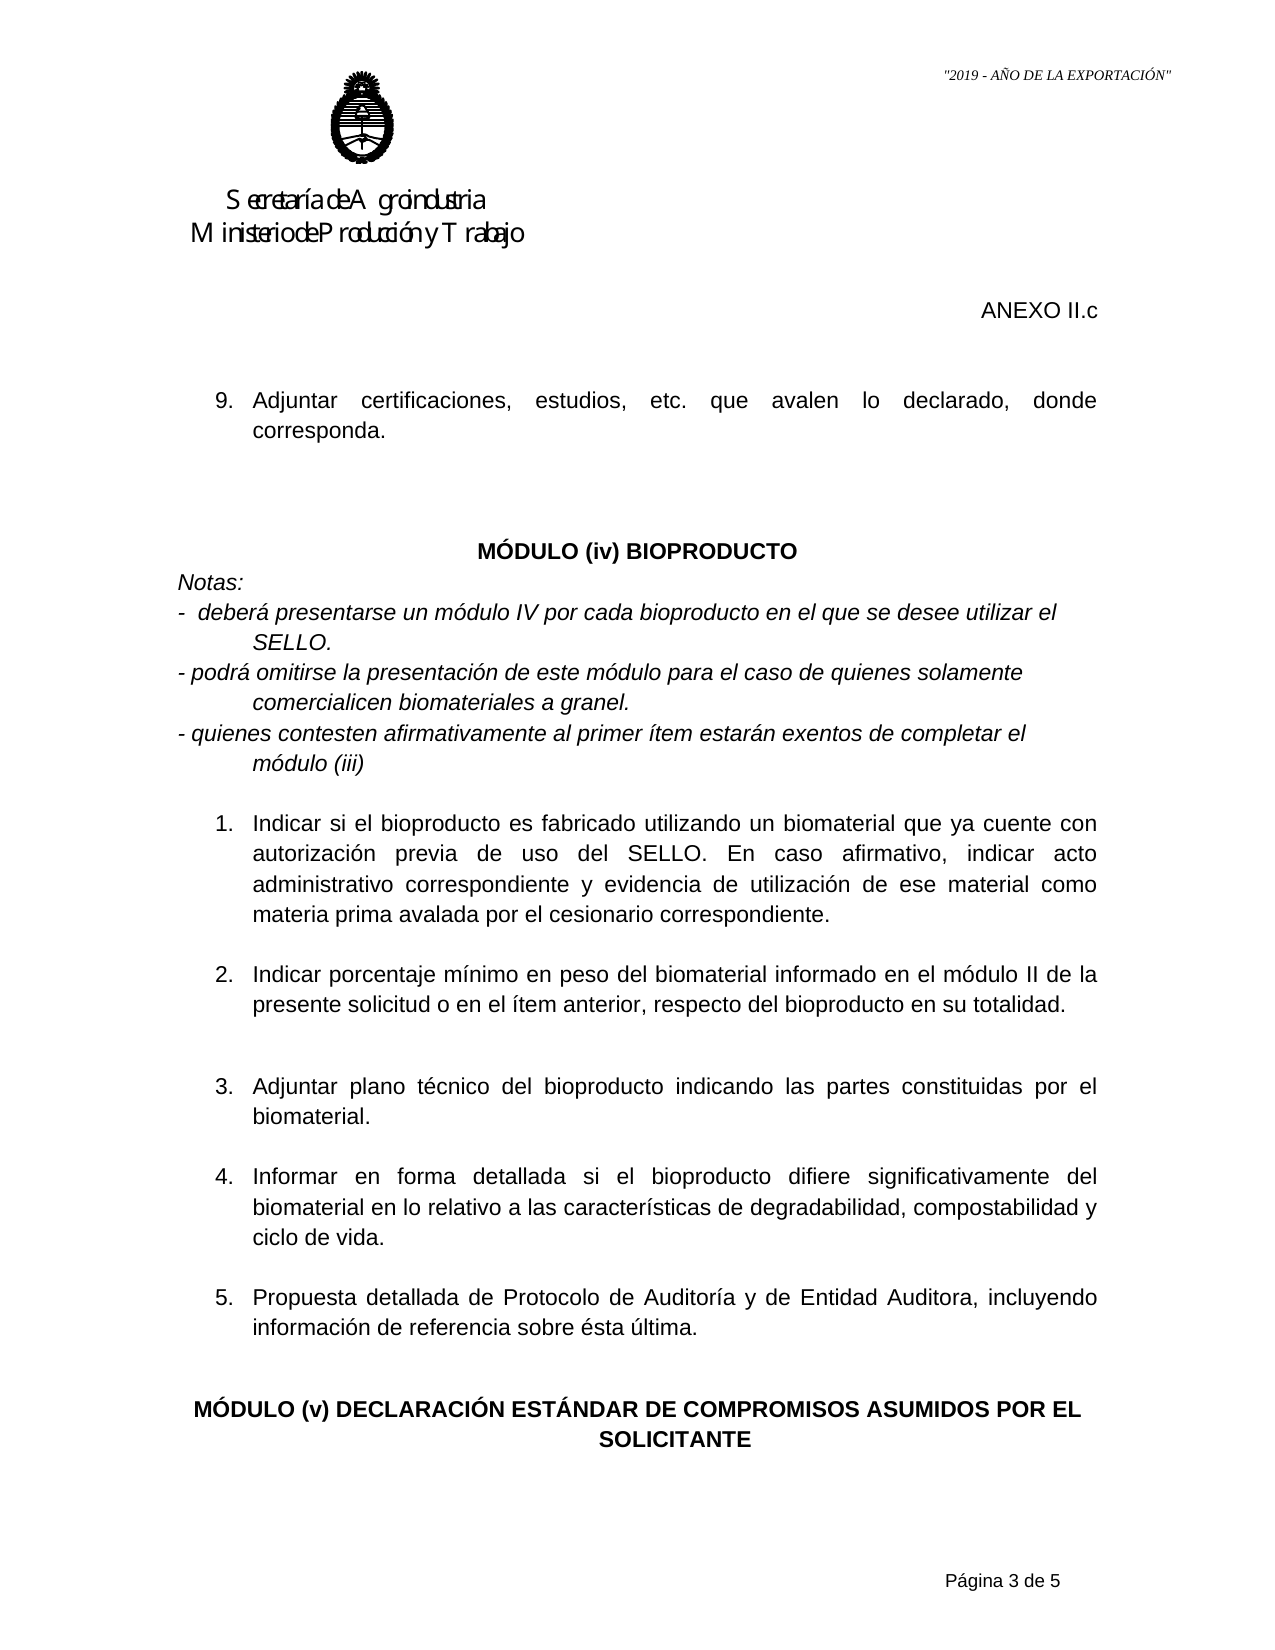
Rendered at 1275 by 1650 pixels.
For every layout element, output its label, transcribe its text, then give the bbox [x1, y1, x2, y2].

text MÓDULO (iv) BIOPRODUCTO [177, 538, 1098, 564]
list Adjuntar certificaciones, estudios, etc. que avalen lo declarado, donde corresponda. [215, 387, 1098, 444]
list Propuesta detallada de Protocolo de Auditoría y de Entidad Auditora, incluyendo información de referencia sobre ésta última. [215, 1284, 1098, 1341]
list Adjuntar plano técnico del bioproducto indicando las partes constituidas por el biomaterial. [215, 1073, 1098, 1129]
text - deberá presentarse un módulo IV por cada bioproducto en el que se desee utilizar el SELLO. [177, 599, 1098, 655]
list Informar en forma detallada si el bioproducto difiere significativamente del biomaterial en lo relativo a las características de degradabilidad, compostabilidad y ciclo de vida. [215, 1163, 1098, 1250]
text - quienes contesten afirmativamente al primer ítem estarán exentos de completar el módulo (iii) [177, 719, 1098, 776]
text MÓDULO (v) DECLARACIÓN ESTÁNDAR DE COMPROMISOS ASUMIDOS POR EL SOLICITANTE [177, 1396, 1098, 1452]
list Indicar si el bioproducto es fabricado utilizando un biomaterial que ya cuente con autorización previa de uso del SELLO. En caso afirmativo, indicar acto administrativo correspondiente y evidencia de utilización de ese material como materia prima avalada por el cesionario correspondiente. [215, 810, 1098, 927]
text - podrá omitirse la presentación de este módulo para el caso de quienes solamente comercialicen biomateriales a granel. [177, 659, 1098, 716]
text Notas: [177, 568, 1098, 595]
list Indicar porcentaje mínimo en peso del biomaterial informado en el módulo II de la presente solicitud o en el ítem anterior, respecto del bioproducto en su totalidad. [215, 961, 1098, 1018]
